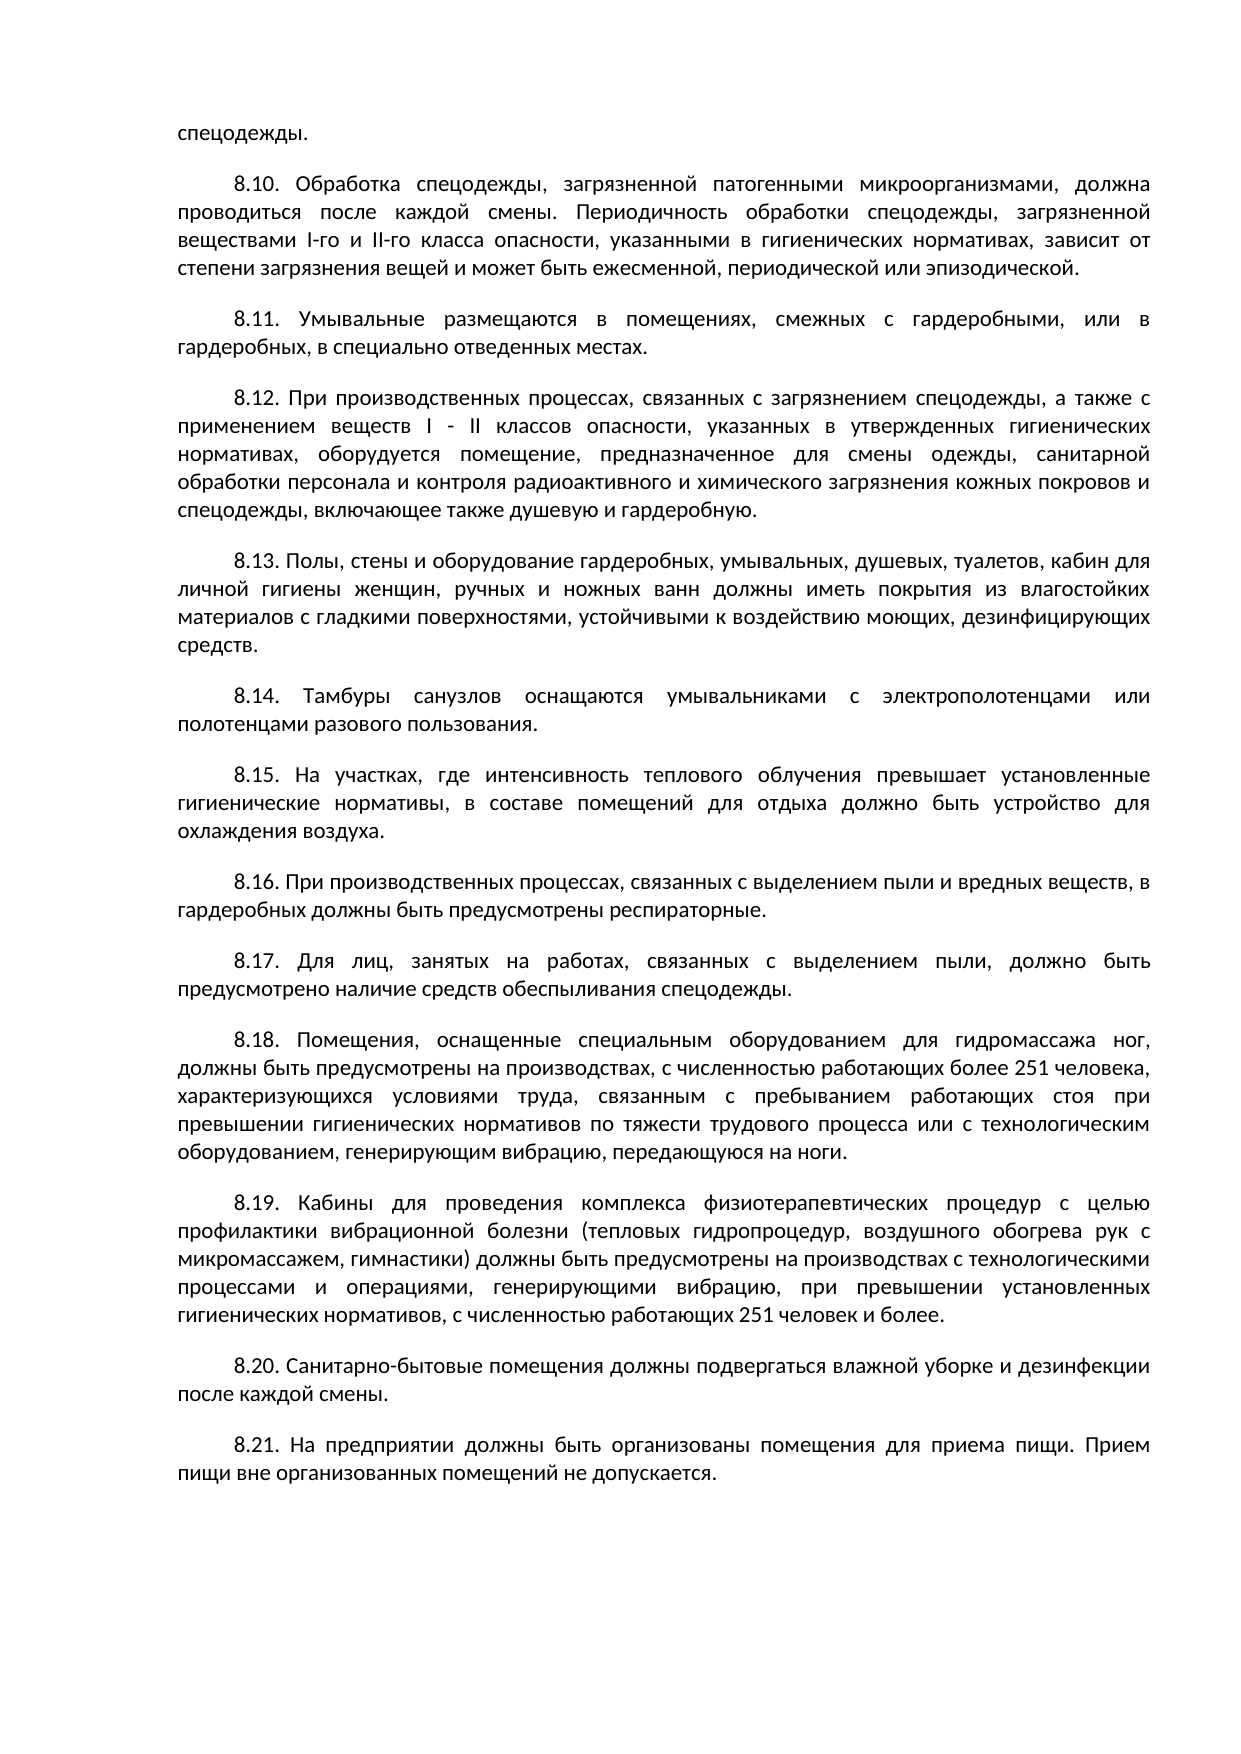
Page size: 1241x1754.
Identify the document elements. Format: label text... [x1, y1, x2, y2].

text 8.15. На участках, где интенсивность теплового облучения превышает установленные гигиенические нормативы, в составе помещений для отдыха должно быть устройство для охлаждения воздуха. [177, 760, 1152, 844]
text 8.16. При производственных процессах, связанных с выделением пыли и вредных веществ, в гардеробных должны быть предусмотрены респираторные. [177, 867, 1152, 923]
text 8.14. Тамбуры санузлов оснащаются умывальниками с электрополотенцами или полотенцами разового пользования. [177, 681, 1152, 737]
text 8.18. Помещения, оснащенные специальным оборудованием для гидромассажа ног, должны быть предусмотрены на производствах, с численностью работающих более 251 человека, характеризующихся условиями труда, связанным с пребыванием работающих стоя при превышении гигиенических нормативов по тяжести трудового процесса или с технологическим оборудованием, генерирующим вибрацию, передающуюся на ноги. [177, 1025, 1152, 1165]
text 8.11. Умывальные размещаются в помещениях, смежных с гардеробными, или в гардеробных, в специально отведенных местах. [177, 304, 1152, 360]
text 8.20. Санитарно-бытовые помещения должны подвергаться влажной уборке и дезинфекции после каждой смены. [177, 1351, 1152, 1407]
text 8.19. Кабины для проведения комплекса физиотерапевтических процедур с целью профилактики вибрационной болезни (тепловых гидропроцедур, воздушного обогрева рук с микромассажем, гимнастики) должны быть предусмотрены на производствах с технологическими процессами и операциями, генерирующими вибрацию, при превышении установленных гигиенических нормативов, с численностью работающих 251 человек и более. [177, 1188, 1152, 1328]
text 8.10. Обработка спецодежды, загрязненной патогенными микроорганизмами, должна проводиться после каждой смены. Периодичность обработки спецодежды, загрязненной веществами I-го и II-го класса опасности, указанными в гигиенических нормативах, зависит от степени загрязнения вещей и может быть ежесменной, периодической или эпизодической. [177, 169, 1152, 281]
text 8.13. Полы, стены и оборудование гардеробных, умывальных, душевых, туалетов, кабин для личной гигиены женщин, ручных и ножных ванн должны иметь покрытия из влагостойких материалов с гладкими поверхностями, устойчивыми к воздействию моющих, дезинфицирующих средств. [177, 546, 1152, 658]
text 8.17. Для лиц, занятых на работах, связанных с выделением пыли, должно быть предусмотрено наличие средств обеспыливания спецодежды. [177, 946, 1152, 1002]
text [177, 118, 1152, 146]
text 8.21. На предприятии должны быть организованы помещения для приема пищи. Прием пищи вне организованных помещений не допускается. [177, 1430, 1152, 1486]
text 8.12. При производственных процессах, связанных с загрязнением спецодежды, а также с применением веществ I - II классов опасности, указанных в утвержденных гигиенических нормативах, оборудуется помещение, предназначенное для смены одежды, санитарной обработки персонала и контроля радиоактивного и химического загрязнения кожных покровов и спецодежды, включающее также душевую и гардеробную. [177, 383, 1152, 523]
